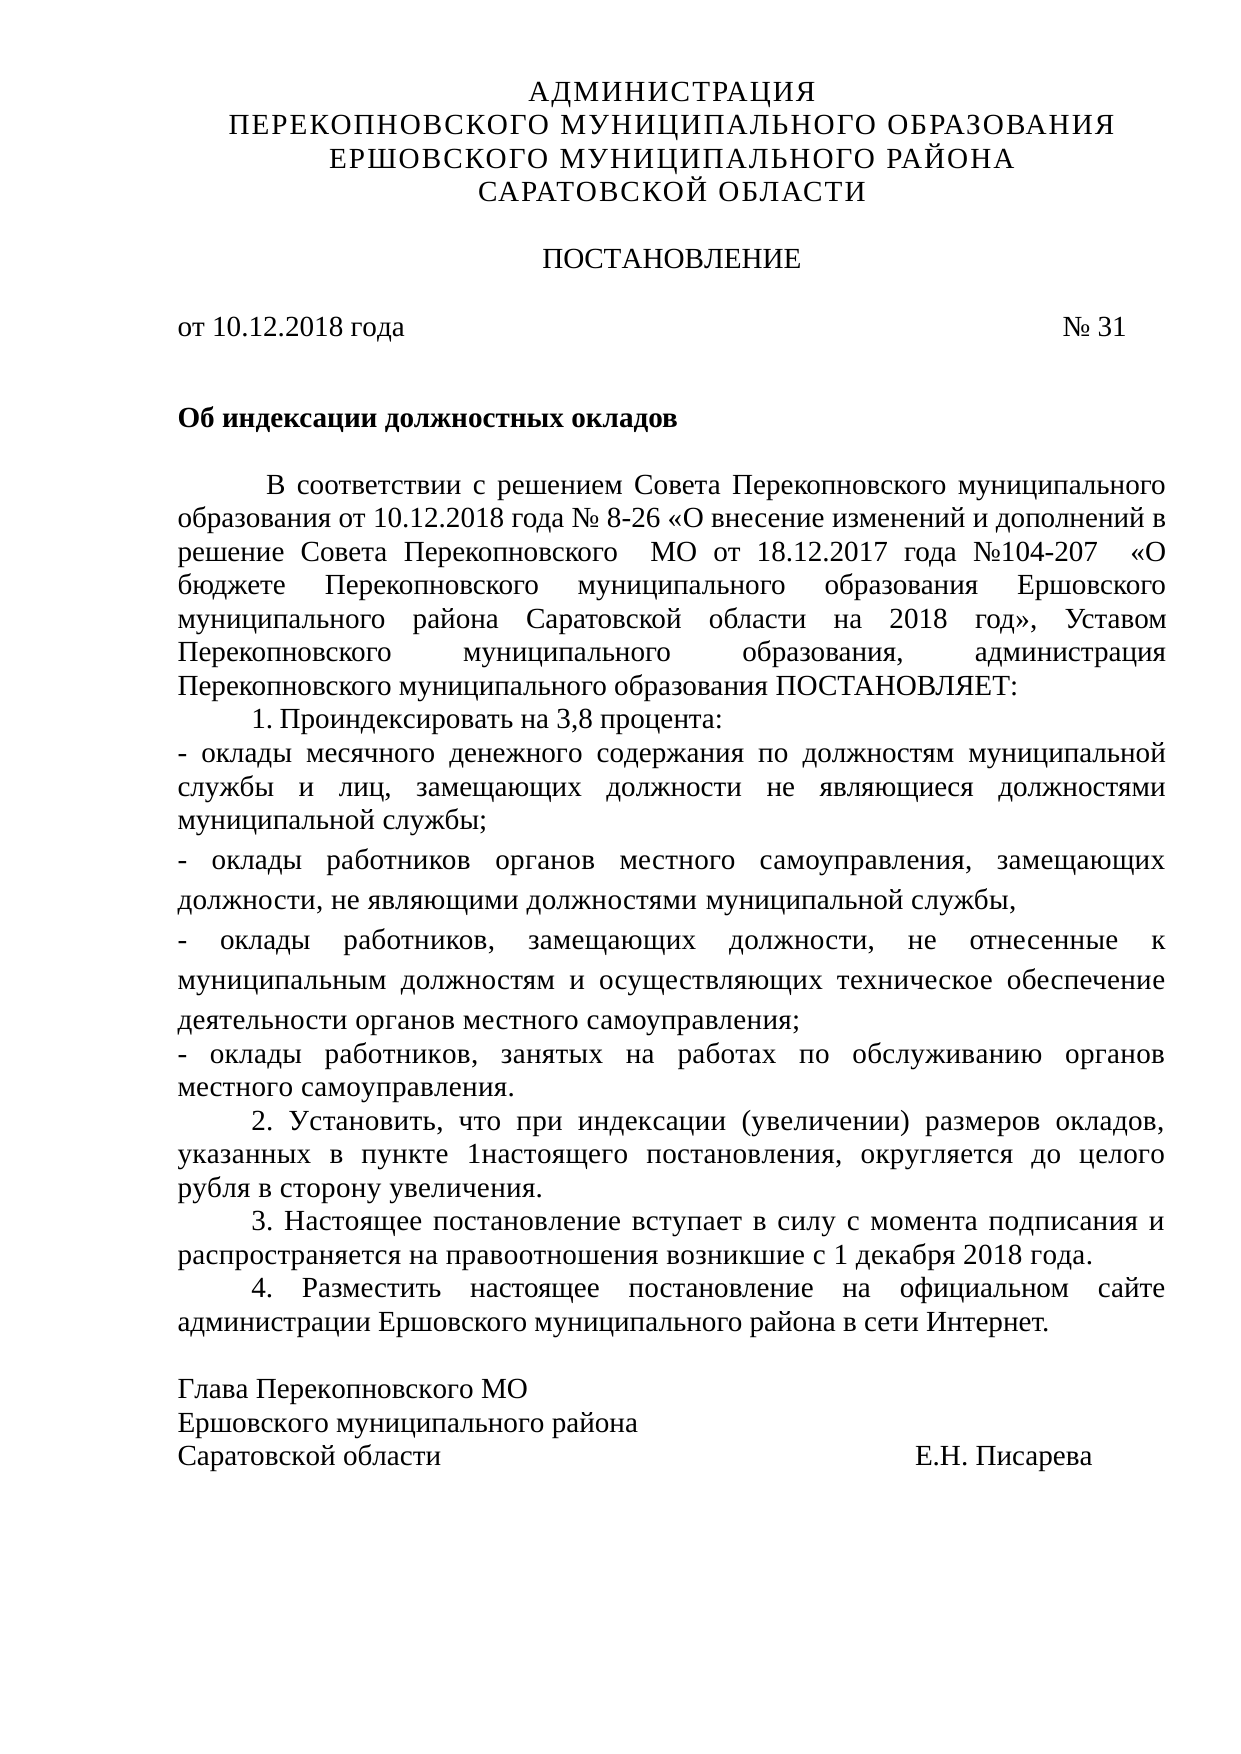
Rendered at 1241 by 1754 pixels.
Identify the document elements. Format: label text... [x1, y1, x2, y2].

text АДМИНИСТРАЦИЯ [177, 74, 1167, 107]
text - оклады месячного денежного содержания по должностям муниципальной службы и лиц, замещающих должности не являющиеся должностями муниципальной службы; [177, 735, 1167, 836]
text Об индексации должностных окладов [177, 400, 1165, 433]
text 4. Разместить настоящее постановление на официальном сайте администрации Ершовского муниципального района в сети Интернет. [177, 1271, 1167, 1338]
text - оклады работников, замещающих должности, не отнесенные к муниципальным должностям и осуществляющих техническое обеспечение деятельности органов местного самоуправления; [177, 916, 1167, 1036]
text В соответствии с решением Совета Перекопновского муниципального образования от 10.12.2018 года № 8-26 «О внесение изменений и дополнений в решение Совета Перекопновского МО от 18.12.2017 года №104-207 «О бюджете Перекопновского муниципального образования Ершовского муниципального района Саратовской области на 2018 год», Уставом Перекопновского муниципального образования, администрация Перекопновского муниципального образования ПОСТАНОВЛЯЕТ: [177, 467, 1167, 702]
text 1. Проиндексировать на 3,8 процента: [177, 702, 1167, 735]
text ПОСТАНОВЛЕНИЕ [177, 242, 1167, 275]
text 2. Установить, что при индексации (увеличении) размеров окладов, указанных в пункте 1настоящего постановления, округляется до целого рубля в сторону увеличения. [177, 1103, 1167, 1203]
text Саратовской области Е.Н. Писарева [177, 1438, 1167, 1472]
text ЕРШОВСКОГО МУНИЦИПАЛЬНОГО РАЙОНА [177, 141, 1167, 174]
text Ершовского муниципального района [177, 1405, 1167, 1438]
text Глава Перекопновского МО [177, 1371, 1167, 1405]
text ПЕРЕКОПНОВСКОГО МУНИЦИПАЛЬНОГО ОБРАЗОВАНИЯ [177, 107, 1167, 141]
text - оклады работников органов местного самоуправления, замещающих должности, не являющими должностями муниципальной службы, [177, 836, 1167, 916]
text - оклады работников, занятых на работах по обслуживанию органов местного самоуправления. [177, 1036, 1167, 1103]
text 3. Настоящее постановление вступает в силу с момента подписания и распространяется на правоотношения возникшие с 1 декабря 2018 года. [177, 1203, 1167, 1271]
text от 10.12.2018 года № 31 [177, 309, 1167, 342]
text САРАТОВСКОЙ ОБЛАСТИ [177, 174, 1167, 208]
